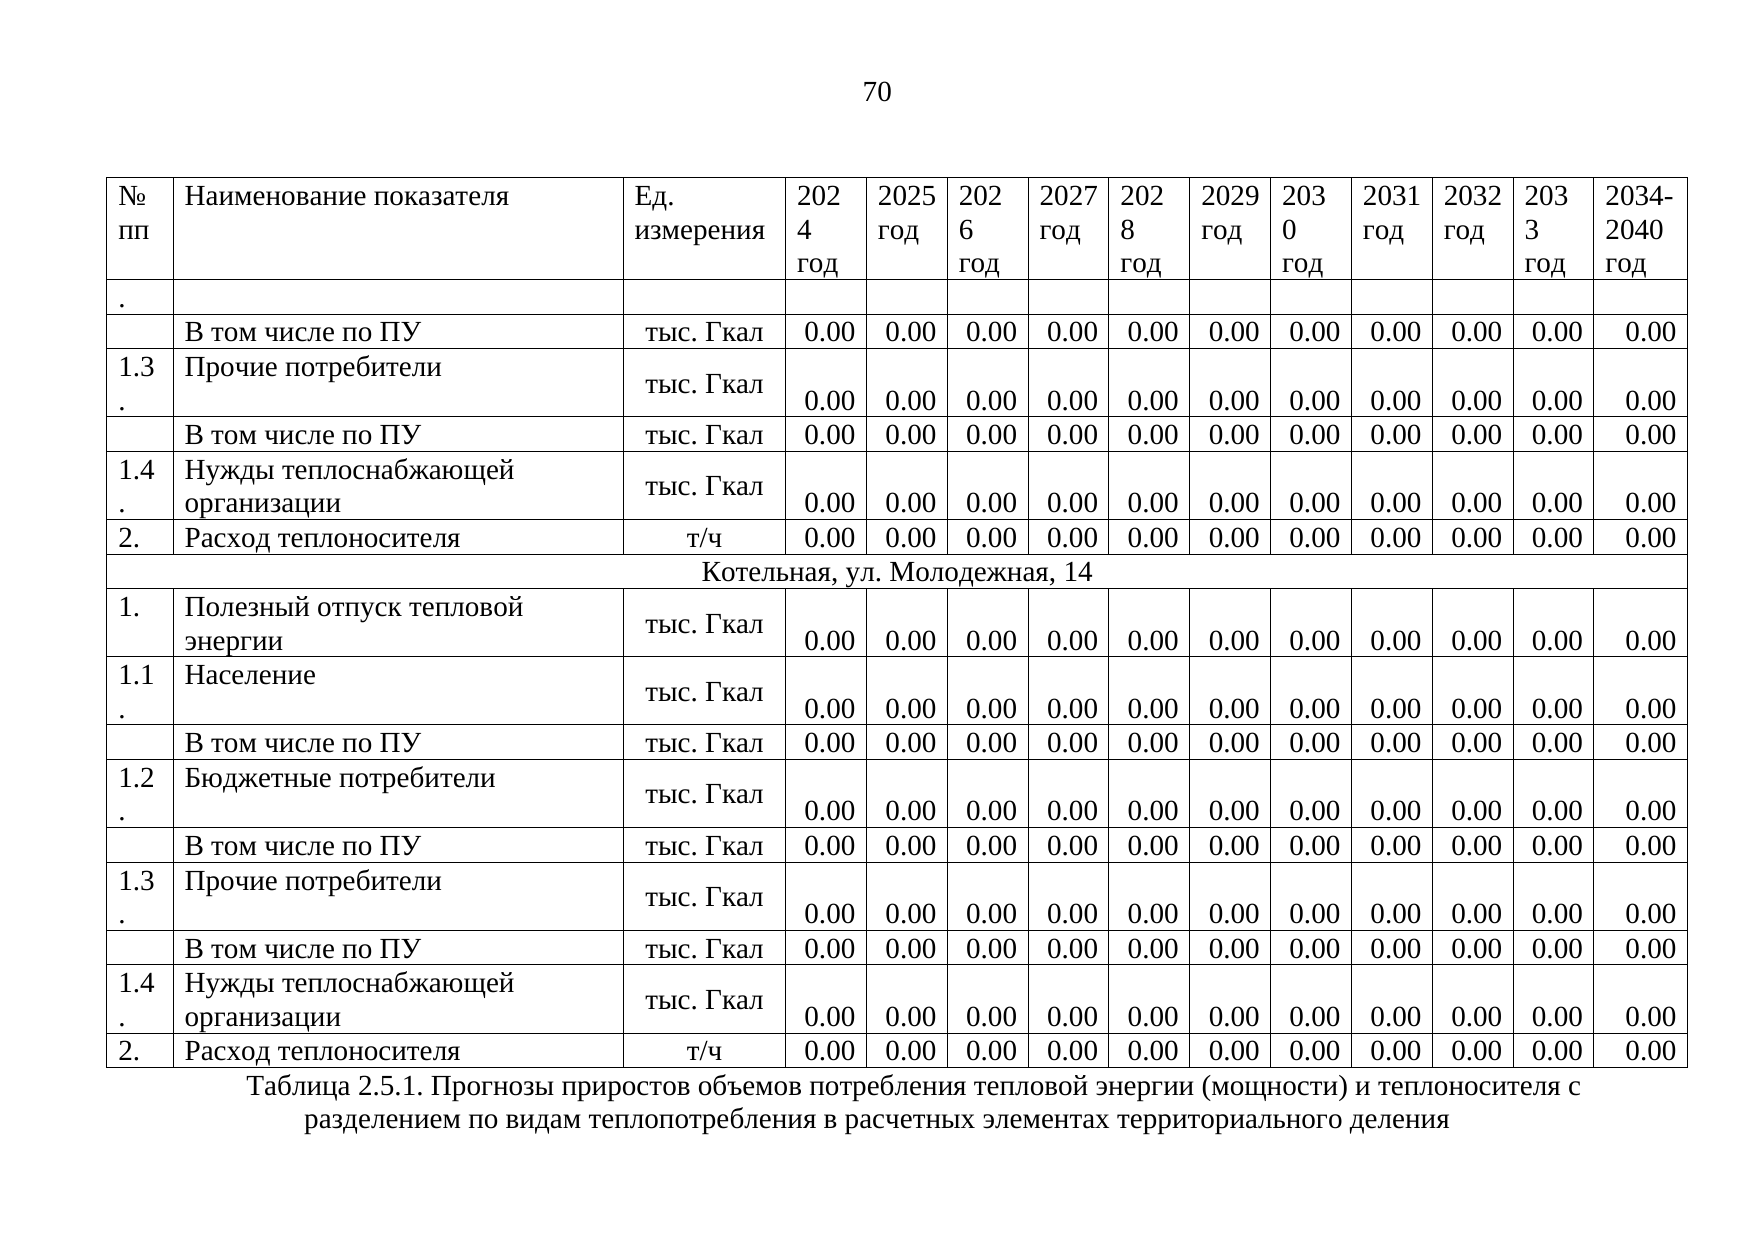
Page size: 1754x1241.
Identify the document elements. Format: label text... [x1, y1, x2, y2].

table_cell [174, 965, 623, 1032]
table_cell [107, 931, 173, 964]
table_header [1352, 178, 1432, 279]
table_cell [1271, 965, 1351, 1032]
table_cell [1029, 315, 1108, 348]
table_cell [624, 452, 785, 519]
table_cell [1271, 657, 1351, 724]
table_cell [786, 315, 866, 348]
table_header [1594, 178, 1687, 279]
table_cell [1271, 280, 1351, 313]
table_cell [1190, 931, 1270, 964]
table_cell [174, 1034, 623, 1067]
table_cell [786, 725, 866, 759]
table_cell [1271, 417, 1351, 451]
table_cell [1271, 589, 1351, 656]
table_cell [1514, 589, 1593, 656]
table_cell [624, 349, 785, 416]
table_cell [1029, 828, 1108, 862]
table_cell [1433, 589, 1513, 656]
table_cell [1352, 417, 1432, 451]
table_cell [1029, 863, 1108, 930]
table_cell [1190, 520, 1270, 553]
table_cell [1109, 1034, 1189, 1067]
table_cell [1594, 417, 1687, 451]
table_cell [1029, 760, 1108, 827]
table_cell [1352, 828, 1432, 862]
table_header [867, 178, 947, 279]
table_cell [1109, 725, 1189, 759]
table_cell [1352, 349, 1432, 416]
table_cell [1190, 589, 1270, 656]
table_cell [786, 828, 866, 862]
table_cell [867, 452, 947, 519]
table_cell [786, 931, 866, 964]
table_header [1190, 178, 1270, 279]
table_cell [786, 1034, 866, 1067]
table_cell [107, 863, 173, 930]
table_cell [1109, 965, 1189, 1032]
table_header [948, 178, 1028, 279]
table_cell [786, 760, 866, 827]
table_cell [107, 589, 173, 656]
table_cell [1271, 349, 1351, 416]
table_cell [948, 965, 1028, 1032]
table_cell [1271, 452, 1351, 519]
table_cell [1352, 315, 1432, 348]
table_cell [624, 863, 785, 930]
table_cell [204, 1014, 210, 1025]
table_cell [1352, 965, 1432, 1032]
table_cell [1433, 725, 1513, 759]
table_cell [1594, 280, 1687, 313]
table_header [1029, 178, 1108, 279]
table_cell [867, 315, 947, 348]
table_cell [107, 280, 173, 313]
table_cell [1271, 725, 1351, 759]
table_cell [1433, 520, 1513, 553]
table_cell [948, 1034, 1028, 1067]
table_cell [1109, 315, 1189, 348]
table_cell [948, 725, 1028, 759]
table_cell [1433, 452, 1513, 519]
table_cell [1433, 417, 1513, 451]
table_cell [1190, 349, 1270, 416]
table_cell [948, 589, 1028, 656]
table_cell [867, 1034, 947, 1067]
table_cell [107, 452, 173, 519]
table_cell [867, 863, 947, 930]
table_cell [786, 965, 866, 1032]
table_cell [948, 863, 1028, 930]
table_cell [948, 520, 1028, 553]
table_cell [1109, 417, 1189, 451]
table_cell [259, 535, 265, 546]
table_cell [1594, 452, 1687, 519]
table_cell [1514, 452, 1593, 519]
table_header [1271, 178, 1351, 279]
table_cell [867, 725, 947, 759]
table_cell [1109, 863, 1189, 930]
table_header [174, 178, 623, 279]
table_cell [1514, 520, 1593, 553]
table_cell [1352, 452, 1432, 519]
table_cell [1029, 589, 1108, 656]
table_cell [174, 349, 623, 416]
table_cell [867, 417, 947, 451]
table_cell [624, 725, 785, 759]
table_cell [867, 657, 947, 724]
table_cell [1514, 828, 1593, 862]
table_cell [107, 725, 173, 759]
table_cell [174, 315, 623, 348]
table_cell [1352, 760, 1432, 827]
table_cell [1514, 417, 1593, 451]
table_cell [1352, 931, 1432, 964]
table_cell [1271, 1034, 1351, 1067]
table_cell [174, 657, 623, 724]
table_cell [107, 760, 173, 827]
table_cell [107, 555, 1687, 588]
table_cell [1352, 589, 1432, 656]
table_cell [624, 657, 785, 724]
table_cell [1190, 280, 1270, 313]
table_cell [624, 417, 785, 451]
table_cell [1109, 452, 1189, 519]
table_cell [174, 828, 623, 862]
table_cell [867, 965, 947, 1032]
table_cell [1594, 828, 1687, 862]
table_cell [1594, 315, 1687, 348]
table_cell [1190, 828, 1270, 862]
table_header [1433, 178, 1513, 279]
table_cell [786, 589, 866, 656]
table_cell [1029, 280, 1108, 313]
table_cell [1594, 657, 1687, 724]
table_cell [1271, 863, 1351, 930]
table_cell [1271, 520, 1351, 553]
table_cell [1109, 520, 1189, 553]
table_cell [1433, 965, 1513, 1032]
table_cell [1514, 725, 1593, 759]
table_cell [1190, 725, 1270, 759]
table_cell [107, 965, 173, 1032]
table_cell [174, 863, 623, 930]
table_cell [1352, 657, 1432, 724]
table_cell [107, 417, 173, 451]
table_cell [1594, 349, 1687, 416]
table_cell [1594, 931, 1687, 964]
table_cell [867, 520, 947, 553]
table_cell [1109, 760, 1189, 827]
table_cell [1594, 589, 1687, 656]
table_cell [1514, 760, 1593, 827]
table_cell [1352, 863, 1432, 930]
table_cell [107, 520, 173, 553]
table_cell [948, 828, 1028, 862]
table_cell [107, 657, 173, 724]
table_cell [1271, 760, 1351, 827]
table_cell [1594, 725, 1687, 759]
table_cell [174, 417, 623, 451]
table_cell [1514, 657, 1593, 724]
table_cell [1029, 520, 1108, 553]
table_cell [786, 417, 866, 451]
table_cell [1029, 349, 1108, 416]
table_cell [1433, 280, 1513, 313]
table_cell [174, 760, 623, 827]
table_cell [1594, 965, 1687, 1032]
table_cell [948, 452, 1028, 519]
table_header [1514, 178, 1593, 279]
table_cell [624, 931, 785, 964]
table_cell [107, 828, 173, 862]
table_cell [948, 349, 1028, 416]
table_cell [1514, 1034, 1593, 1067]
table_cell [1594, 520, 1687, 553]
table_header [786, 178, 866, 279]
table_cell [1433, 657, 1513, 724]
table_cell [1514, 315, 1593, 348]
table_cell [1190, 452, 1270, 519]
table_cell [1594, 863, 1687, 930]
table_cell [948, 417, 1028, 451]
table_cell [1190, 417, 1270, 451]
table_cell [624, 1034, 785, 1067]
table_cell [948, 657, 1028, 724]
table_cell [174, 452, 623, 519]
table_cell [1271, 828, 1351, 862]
text Таблица 2.5.1. Прогнозы приростов объемов потребления тепловой энергии (мощности) и теплоносителя с разделением по видам теплопотребления в расчетных элементах территориального деления [118, 1068, 1636, 1135]
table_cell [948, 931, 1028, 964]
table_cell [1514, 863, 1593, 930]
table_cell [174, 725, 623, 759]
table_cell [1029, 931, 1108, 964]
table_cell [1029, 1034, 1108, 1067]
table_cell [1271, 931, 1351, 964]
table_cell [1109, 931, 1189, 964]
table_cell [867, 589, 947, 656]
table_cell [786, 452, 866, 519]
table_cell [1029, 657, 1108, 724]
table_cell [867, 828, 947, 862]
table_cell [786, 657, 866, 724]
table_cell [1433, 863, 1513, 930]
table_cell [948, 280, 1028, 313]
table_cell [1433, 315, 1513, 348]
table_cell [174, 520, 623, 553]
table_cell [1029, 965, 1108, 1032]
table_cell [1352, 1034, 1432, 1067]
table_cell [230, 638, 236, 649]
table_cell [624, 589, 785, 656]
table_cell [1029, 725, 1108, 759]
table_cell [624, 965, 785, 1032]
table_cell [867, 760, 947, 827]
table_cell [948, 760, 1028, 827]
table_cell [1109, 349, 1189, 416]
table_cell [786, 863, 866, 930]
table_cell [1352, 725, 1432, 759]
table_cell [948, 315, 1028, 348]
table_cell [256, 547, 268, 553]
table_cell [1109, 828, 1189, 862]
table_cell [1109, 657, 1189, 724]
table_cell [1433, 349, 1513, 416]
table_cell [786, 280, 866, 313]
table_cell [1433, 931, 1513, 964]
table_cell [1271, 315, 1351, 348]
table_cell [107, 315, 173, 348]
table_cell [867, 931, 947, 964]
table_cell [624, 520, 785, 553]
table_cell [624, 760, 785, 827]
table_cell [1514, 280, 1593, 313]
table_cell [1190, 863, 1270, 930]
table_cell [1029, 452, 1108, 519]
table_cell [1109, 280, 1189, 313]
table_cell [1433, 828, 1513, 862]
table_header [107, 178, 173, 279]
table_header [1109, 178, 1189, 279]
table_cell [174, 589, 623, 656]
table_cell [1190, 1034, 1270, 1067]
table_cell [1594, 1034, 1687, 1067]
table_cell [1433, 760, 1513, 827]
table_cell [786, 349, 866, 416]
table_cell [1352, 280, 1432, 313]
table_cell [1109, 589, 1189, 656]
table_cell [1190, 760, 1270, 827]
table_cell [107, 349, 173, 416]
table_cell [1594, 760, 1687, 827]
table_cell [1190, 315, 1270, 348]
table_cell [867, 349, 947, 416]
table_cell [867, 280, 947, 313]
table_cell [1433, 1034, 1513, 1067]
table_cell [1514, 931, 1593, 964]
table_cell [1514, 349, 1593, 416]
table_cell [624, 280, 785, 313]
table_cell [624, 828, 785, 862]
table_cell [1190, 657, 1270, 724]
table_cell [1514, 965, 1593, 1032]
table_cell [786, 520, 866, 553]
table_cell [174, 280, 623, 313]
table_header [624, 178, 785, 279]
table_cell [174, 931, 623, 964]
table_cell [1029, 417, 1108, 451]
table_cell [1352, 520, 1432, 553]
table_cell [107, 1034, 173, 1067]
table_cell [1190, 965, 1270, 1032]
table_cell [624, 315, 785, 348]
